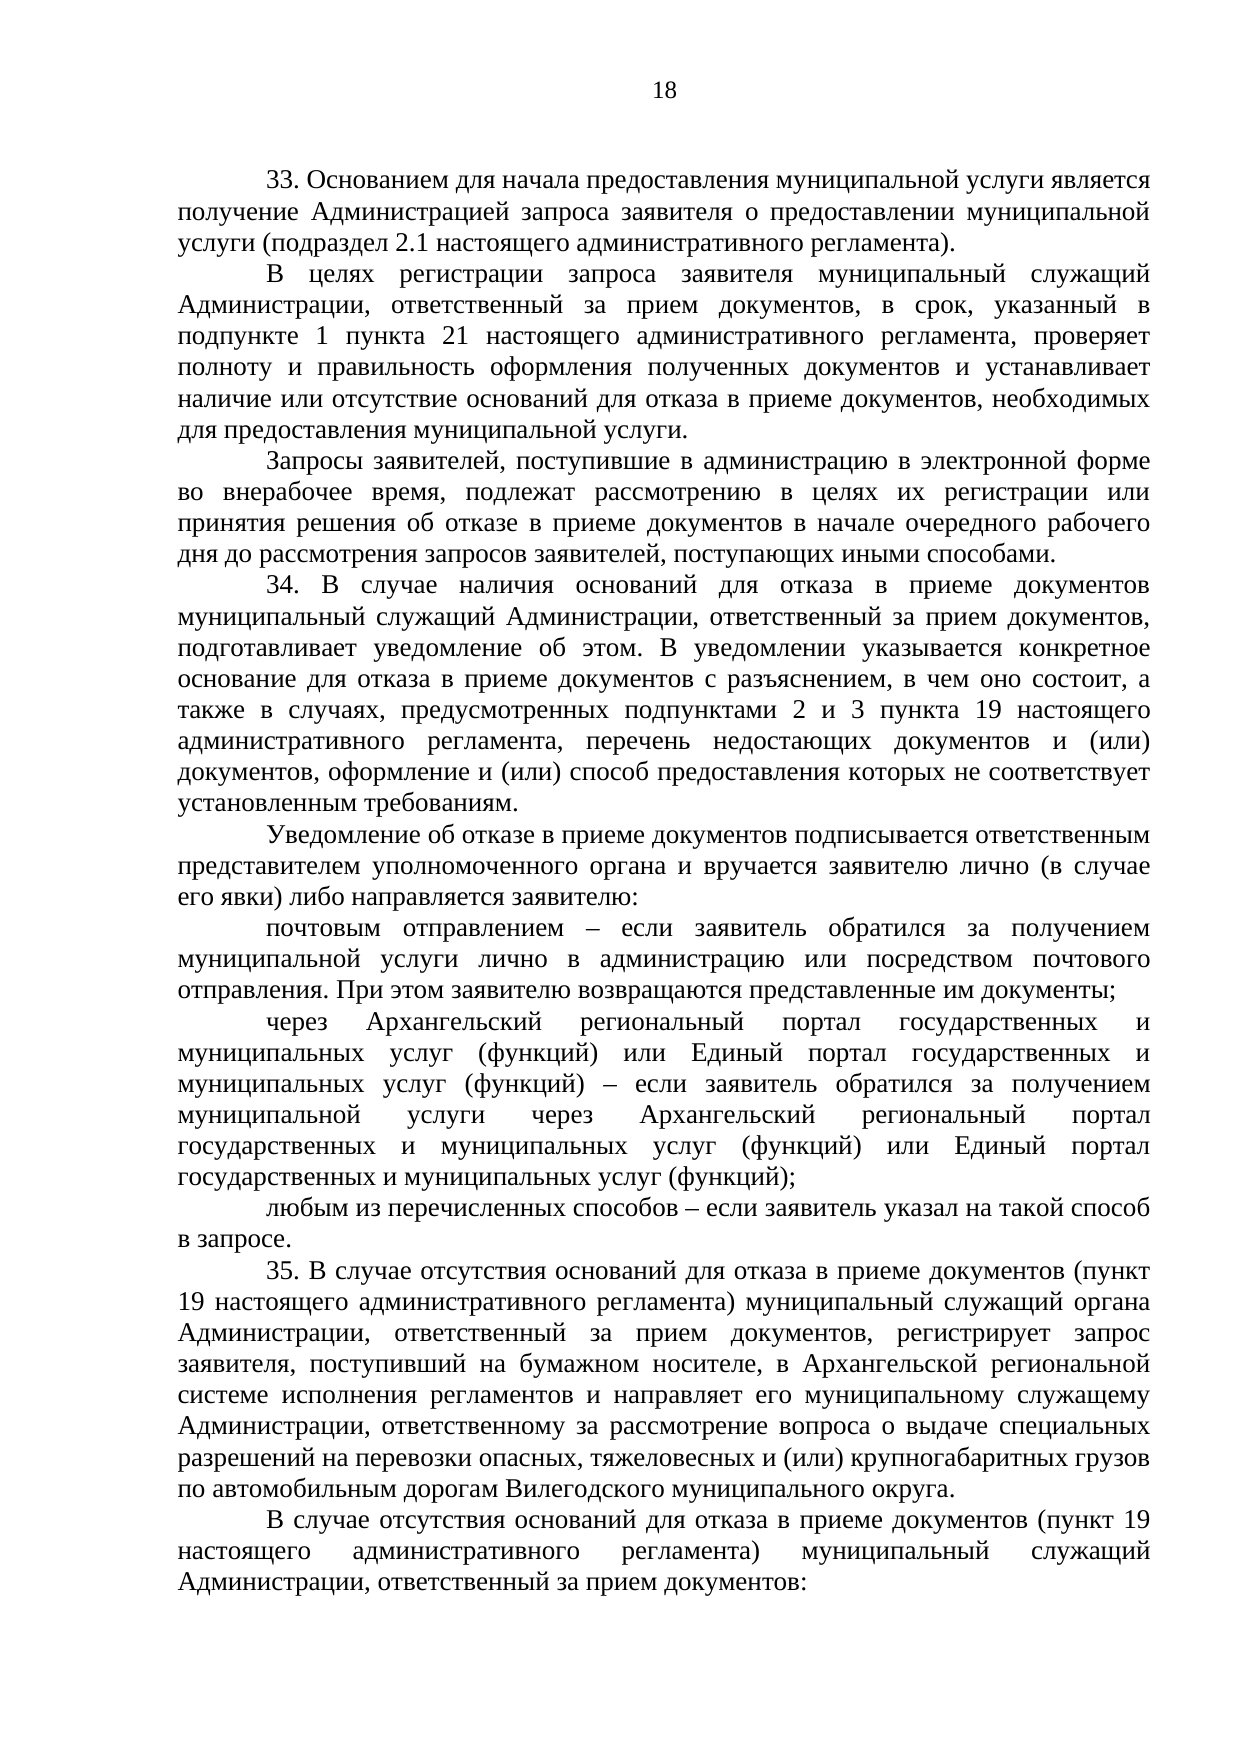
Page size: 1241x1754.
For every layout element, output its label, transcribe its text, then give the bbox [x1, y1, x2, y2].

text В случае отсутствия оснований для отказа в приеме документов (пункт 19 настоящего административного регламента) муниципальный служащий Администрации, ответственный за прием документов: [177, 1503, 1152, 1596]
text 34. В случае наличия оснований для отказа в приеме документов муниципальный служащий Администрации, ответственный за прием документов, подготавливает уведомление об этом. В уведомлении указывается конкретное основание для отказа в приеме документов с разъяснением, в чем оно состоит, а также в случаях, предусмотренных подпунктами 2 и 3 пункта 19 настоящего административного регламента, перечень недостающих документов и (или) документов, оформление и (или) способ предоставления которых не соответствует установленным требованиям. [177, 568, 1152, 818]
text Запросы заявителей, поступившие в администрацию в электронной форме во внерабочее время, подлежат рассмотрению в целях их регистрации или принятия решения об отказе в приеме документов в начале очередного рабочего дня до рассмотрения запросов заявителей, поступающих иными способами. [177, 444, 1152, 568]
text В целях регистрации запроса заявителя муниципальный служащий Администрации, ответственный за прием документов, в срок, указанный в подпункте 1 пункта 21 настоящего административного регламента, проверяет полноту и правильность оформления полученных документов и устанавливает наличие или отсутствие оснований для отказа в приеме документов, необходимых для предоставления муниципальной услуги. [177, 257, 1152, 444]
text 33. Основанием для начала предоставления муниципальной услуги является получение Администрацией запроса заявителя о предоставлении муниципальной услуги (подраздел 2.1 настоящего административного регламента). [177, 164, 1152, 257]
text Уведомление об отказе в приеме документов подписывается ответственным представителем уполномоченного органа и вручается заявителю лично (в случае его явки) либо направляется заявителю: [177, 818, 1152, 911]
text почтовым отправлением – если заявитель обратился за получением муниципальной услуги лично в администрацию или посредством почтового отправления. При этом заявителю возвращаются представленные им документы; [177, 911, 1152, 1004]
text через Архангельский региональный портал государственных и муниципальных услуг (функций) или Единый портал государственных и муниципальных услуг (функций) – если заявитель обратился за получением муниципальной услуги через Архангельский региональный портал государственных и муниципальных услуг (функций) или Единый портал государственных и муниципальных услуг (функций); [177, 1004, 1152, 1191]
text 35. В случае отсутствия оснований для отказа в приеме документов (пункт 19 настоящего административного регламента) муниципальный служащий органа Администрации, ответственный за прием документов, регистрирует запрос заявителя, поступивший на бумажном носителе, в Архангельской региональной системе исполнения регламентов и направляет его муниципальному служащему Администрации, ответственному за рассмотрение вопроса о выдаче специальных разрешений на перевозки опасных, тяжеловесных и (или) крупногабаритных грузов по автомобильным дорогам Вилегодского муниципального округа. [177, 1254, 1152, 1503]
text любым из перечисленных способов – если заявитель указал на такой способ в запросе. [177, 1191, 1152, 1254]
